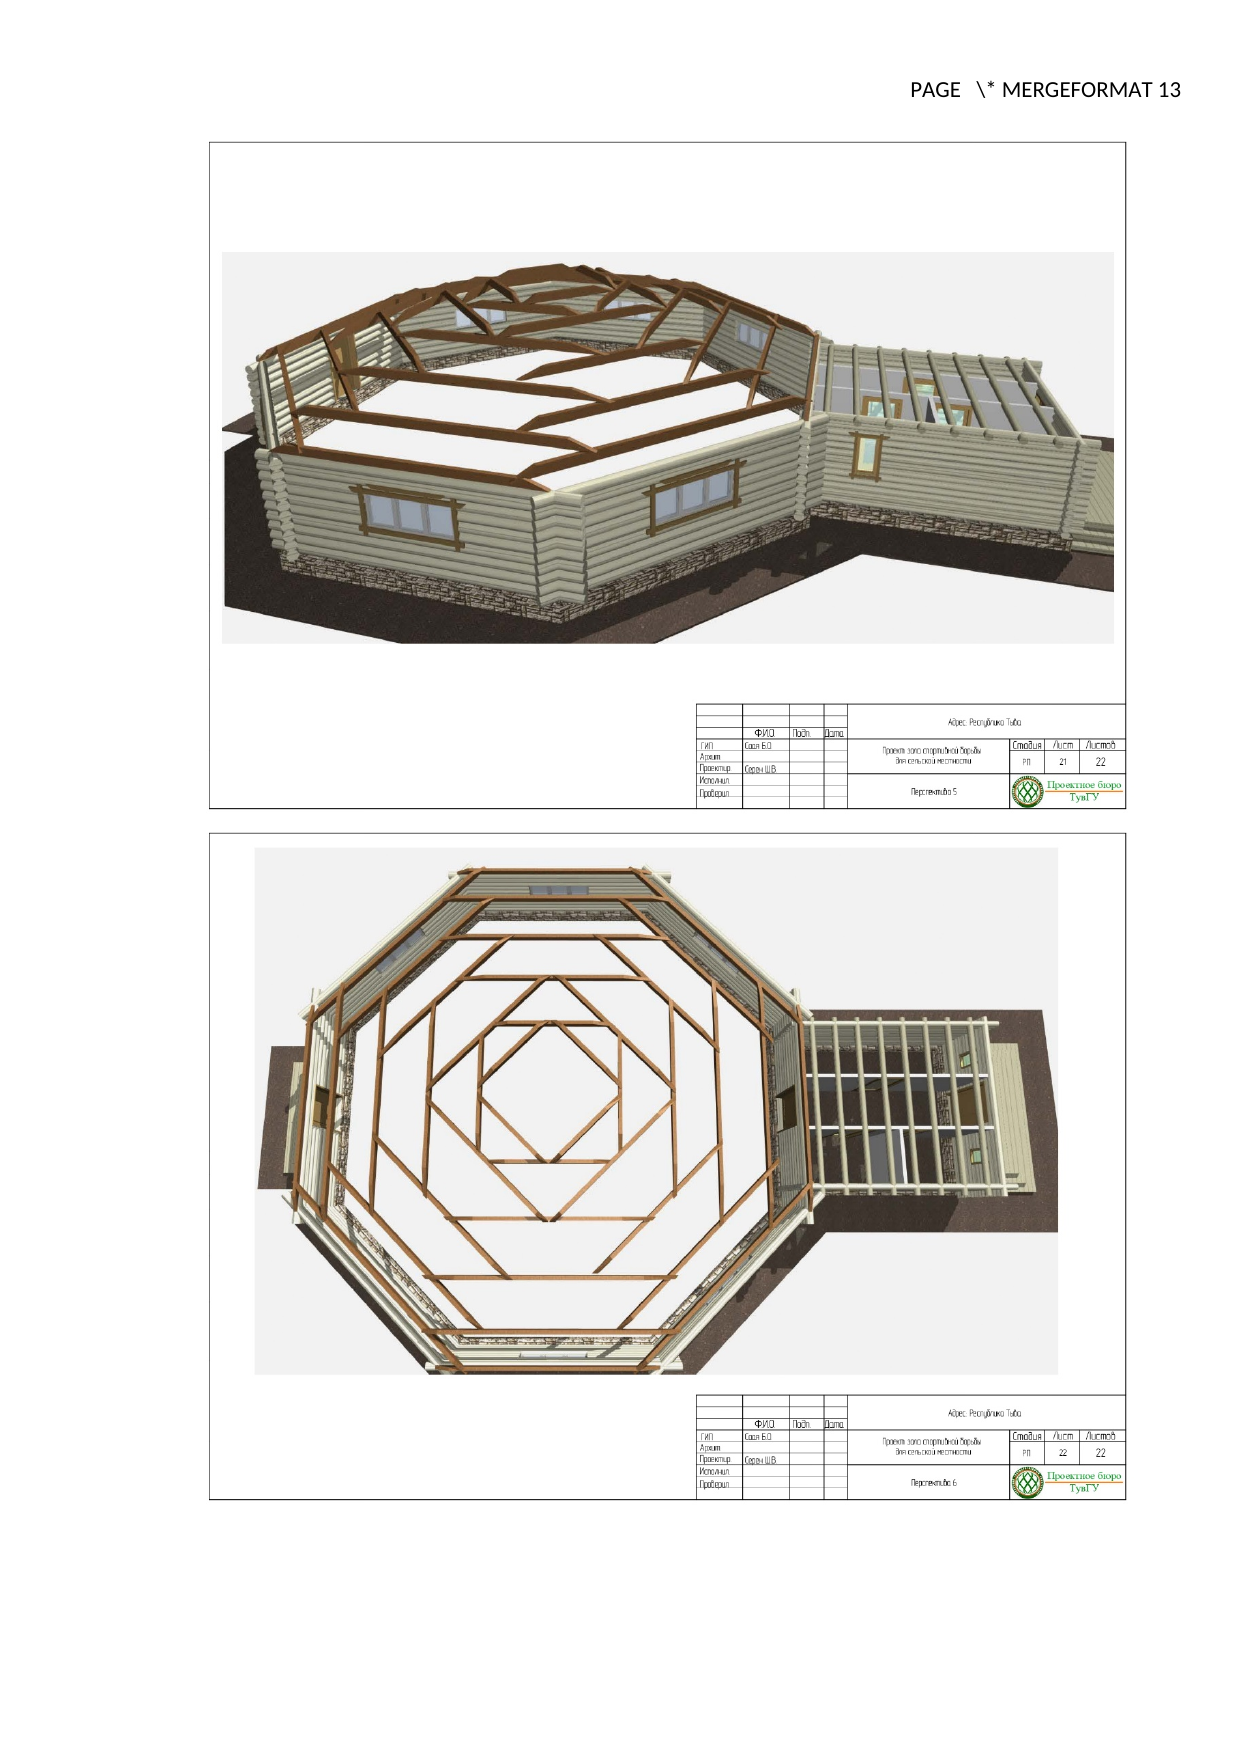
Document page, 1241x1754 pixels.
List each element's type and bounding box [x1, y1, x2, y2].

picture [162, 131, 1137, 820]
picture [162, 822, 1137, 1511]
